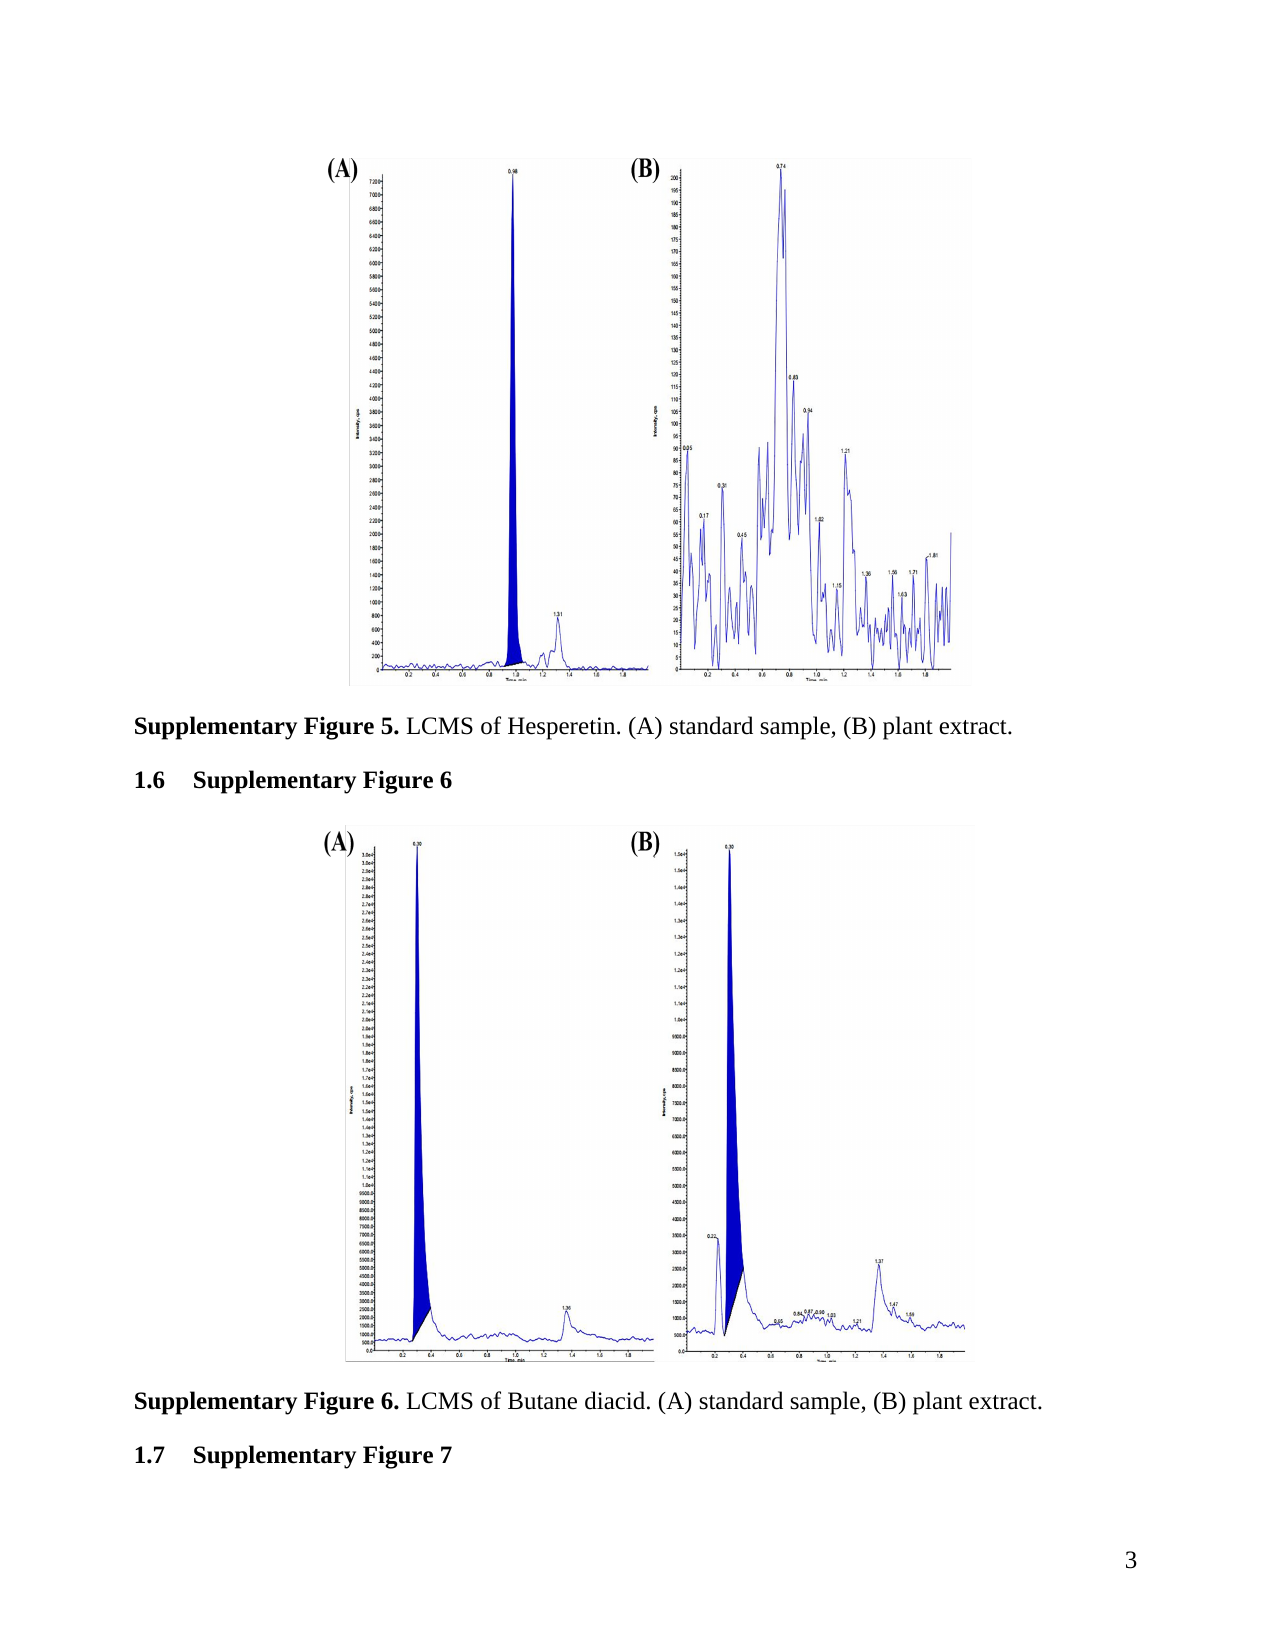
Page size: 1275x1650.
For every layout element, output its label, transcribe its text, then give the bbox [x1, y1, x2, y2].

subtitle Supplementary Figure 6 [133, 765, 1152, 793]
picture [314, 141, 972, 686]
subtitle Supplementary Figure 7 [133, 1440, 1152, 1469]
text Supplementary Figure 5. LCMS of Hesperetin. (A) standard sample, (B) plant extract. [133, 711, 1152, 740]
text Supplementary Figure 6. LCMS of Butane diacid. (A) standard sample, (B) plant extract. [133, 1386, 1152, 1415]
picture [310, 814, 975, 1362]
